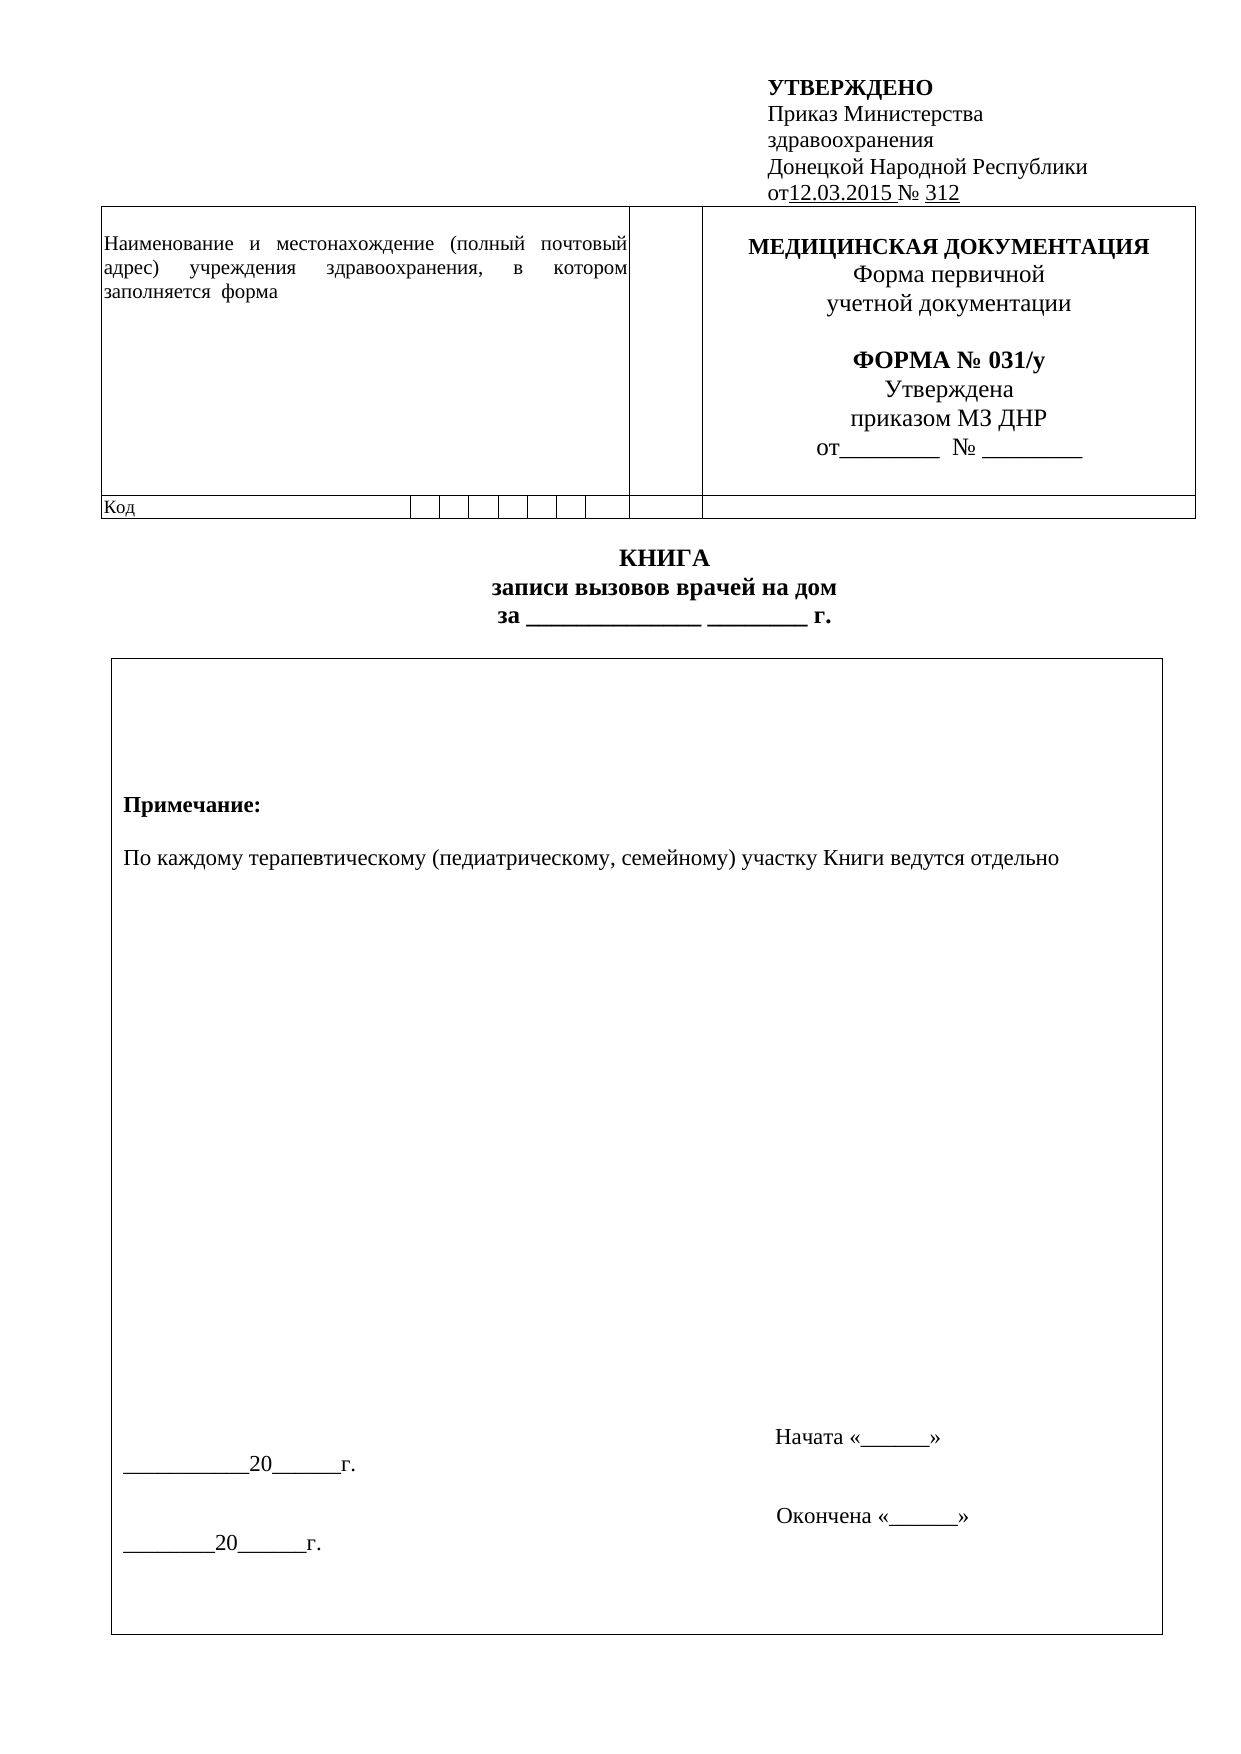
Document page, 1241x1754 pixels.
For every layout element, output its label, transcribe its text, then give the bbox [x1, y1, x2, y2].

table_cell [411, 496, 439, 518]
table_cell [499, 496, 527, 518]
table_cell [528, 496, 556, 518]
text Донецкой Народной Республики [767, 153, 1152, 179]
table_header Примечание: По каждому терапевтическому (педиатрическому, семейному) участку Книги ведутся отдельно Начата «______» ___________20______г. Окончена «______» ________20______г. [112, 659, 1162, 1634]
text КНИГА [177, 543, 1152, 572]
table_cell [703, 496, 1195, 518]
text Приказ Министерства здравоохранения [767, 100, 1152, 153]
table_cell [630, 496, 702, 518]
table_cell [469, 496, 498, 518]
text от12.03.2015 № 312 [767, 179, 1152, 206]
table_header [630, 207, 702, 495]
text за ______________ ________ г. [177, 601, 1152, 629]
table_cell [586, 496, 629, 518]
table_header Наименование и местонахождение (полный почтовый адрес) учреждения здравоохранения, в котором заполняется форма [102, 207, 629, 495]
table_cell [440, 496, 468, 518]
text УТВЕРЖДЕНО [767, 74, 1152, 100]
text записи вызовов врачей на дом [177, 572, 1152, 601]
table_header МЕДИЦИНСКАЯ ДОКУМЕНТАЦИЯ Форма первичной учетной документации ФОРМА № 031/у Утверждена приказом МЗ ДНР от________ № ________ [703, 207, 1195, 495]
table_cell [557, 496, 585, 518]
table_cell Код [102, 496, 410, 518]
